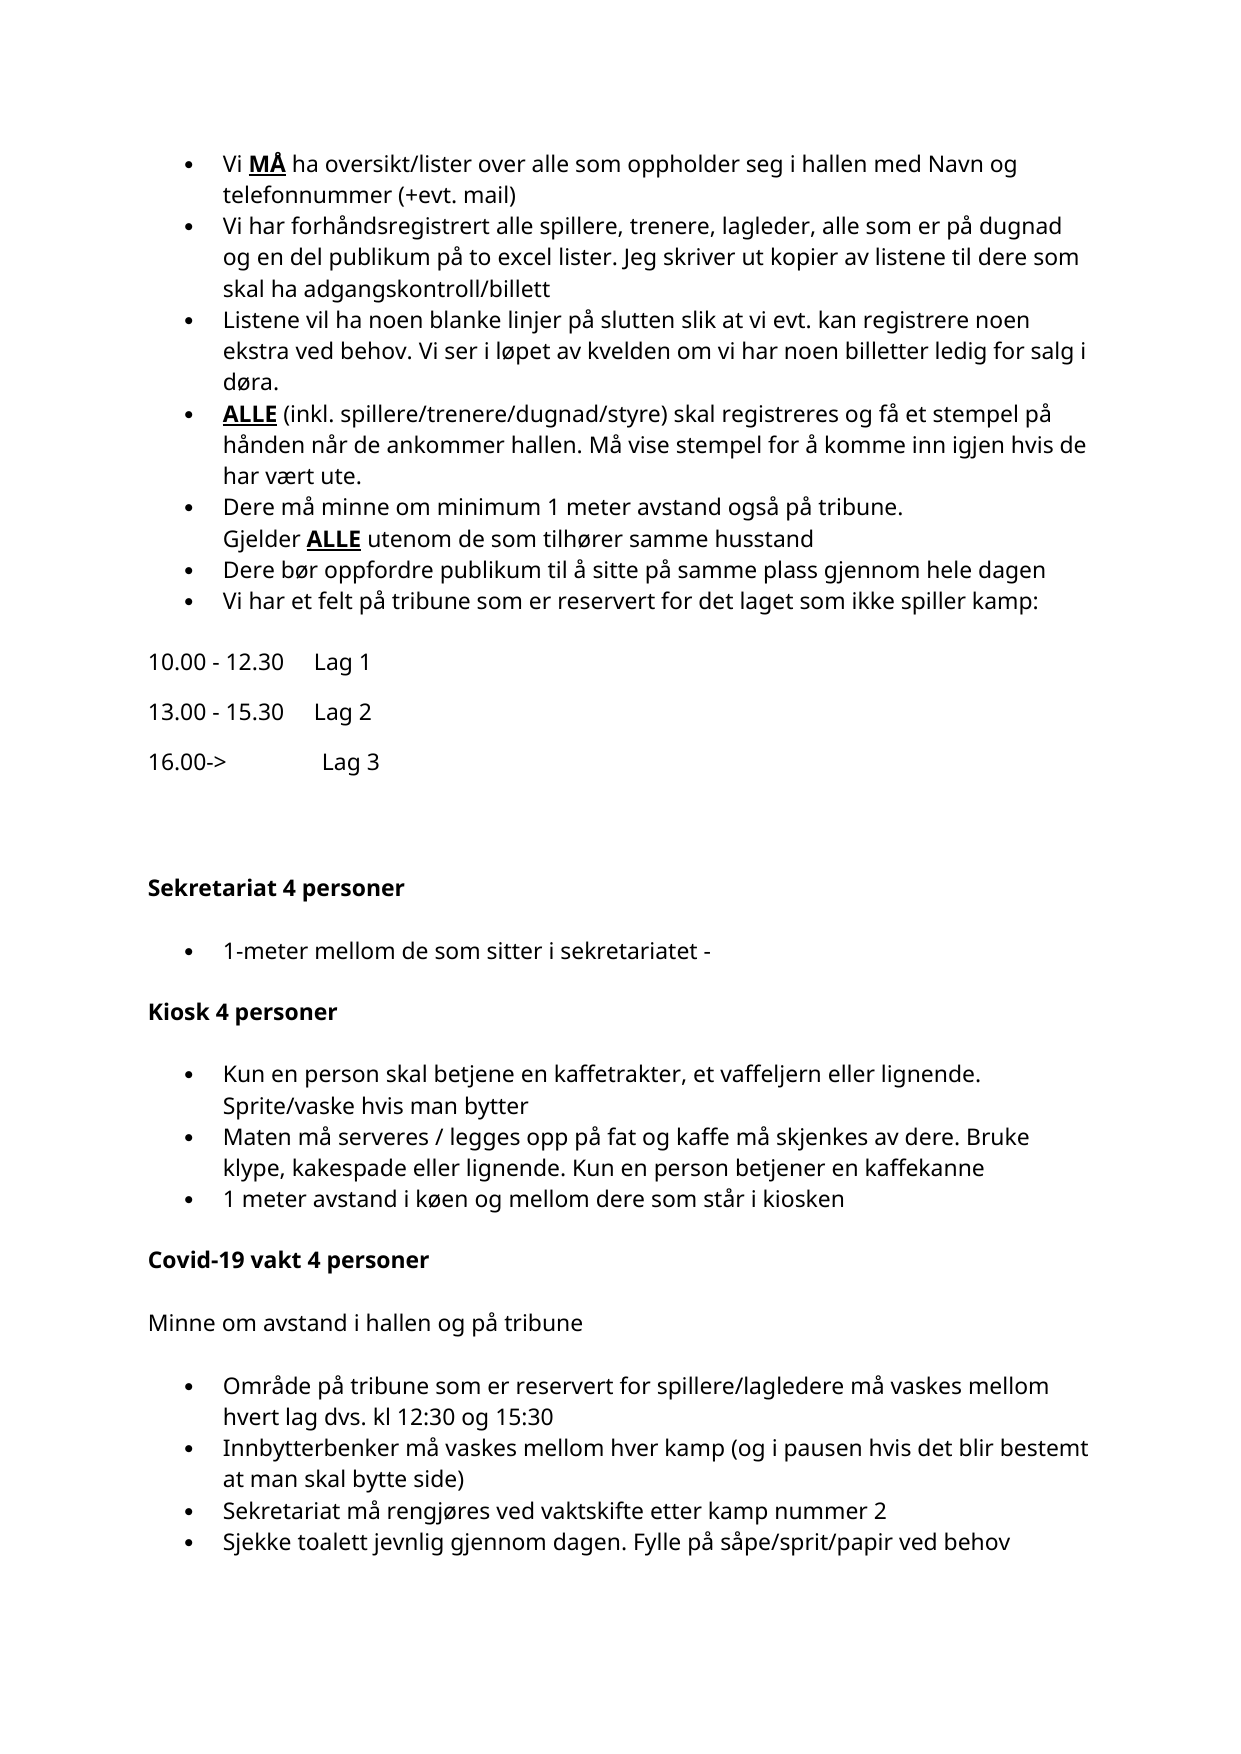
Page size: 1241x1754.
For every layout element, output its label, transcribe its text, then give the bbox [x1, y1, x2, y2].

list Innbytterbenker må vaskes mellom hver kamp (og i pausen hvis det blir bestemt at man skal bytte side) [185, 1432, 1093, 1495]
list Sekretariat må rengjøres ved vaktskifte etter kamp nummer 2 [185, 1495, 1093, 1526]
text 13.00 - 15.30 Lag 2 [148, 696, 1093, 727]
list Dere bør oppfordre publikum til å sitte på samme plass gjennom hele dagen [185, 554, 1093, 585]
list Vi har et felt på tribune som er reservert for det laget som ikke spiller kamp: [185, 585, 1093, 616]
list Område på tribune som er reservert for spillere/lagledere må vaskes mellom hvert lag dvs. kl 12:30 og 15:30 [185, 1370, 1093, 1432]
text Kiosk 4 personer [148, 996, 1093, 1027]
list ALLE (inkl. spillere/trenere/dugnad/styre) skal registreres og få et stempel på hånden når de ankommer hallen. Må vise stempel for å komme inn igjen hvis de har vært ute. [185, 398, 1093, 491]
text Sekretariat 4 personer [148, 872, 1093, 903]
list 1-meter mellom de som sitter i sekretariatet - [185, 935, 1093, 966]
text 10.00 - 12.30 Lag 1 [148, 646, 1093, 677]
text Covid-19 vakt 4 personer [148, 1244, 1093, 1275]
list Vi har forhåndsregistrert alle spillere, trenere, lagleder, alle som er på dugnad og en del publikum på to excel lister. Jeg skriver ut kopier av listene til dere som skal ha adgangskontroll/billett [185, 210, 1093, 304]
list Dere må minne om minimum 1 meter avstand også på tribune. Gjelder ALLE utenom de som tilhører samme husstand [185, 491, 1093, 554]
list Sjekke toalett jevnlig gjennom dagen. Fylle på såpe/sprit/papir ved behov [185, 1526, 1093, 1557]
list Maten må serveres / legges opp på fat og kaffe må skjenkes av dere. Bruke klype, kakespade eller lignende. Kun en person betjener en kaffekanne [185, 1121, 1093, 1183]
list Vi MÅ ha oversikt/lister over alle som oppholder seg i hallen med Navn og telefonnummer (+evt. mail) [185, 148, 1093, 210]
text Minne om avstand i hallen og på tribune [148, 1307, 1093, 1338]
list Kun en person skal betjene en kaffetrakter, et vaffeljern eller lignende. Sprite/vaske hvis man bytter [185, 1058, 1093, 1121]
text 16.00-> Lag 3 [148, 746, 1093, 778]
list Listene vil ha noen blanke linjer på slutten slik at vi evt. kan registrere noen ekstra ved behov. Vi ser i løpet av kvelden om vi har noen billetter ledig for salg i døra. [185, 304, 1093, 398]
list 1 meter avstand i køen og mellom dere som står i kiosken [185, 1183, 1093, 1215]
